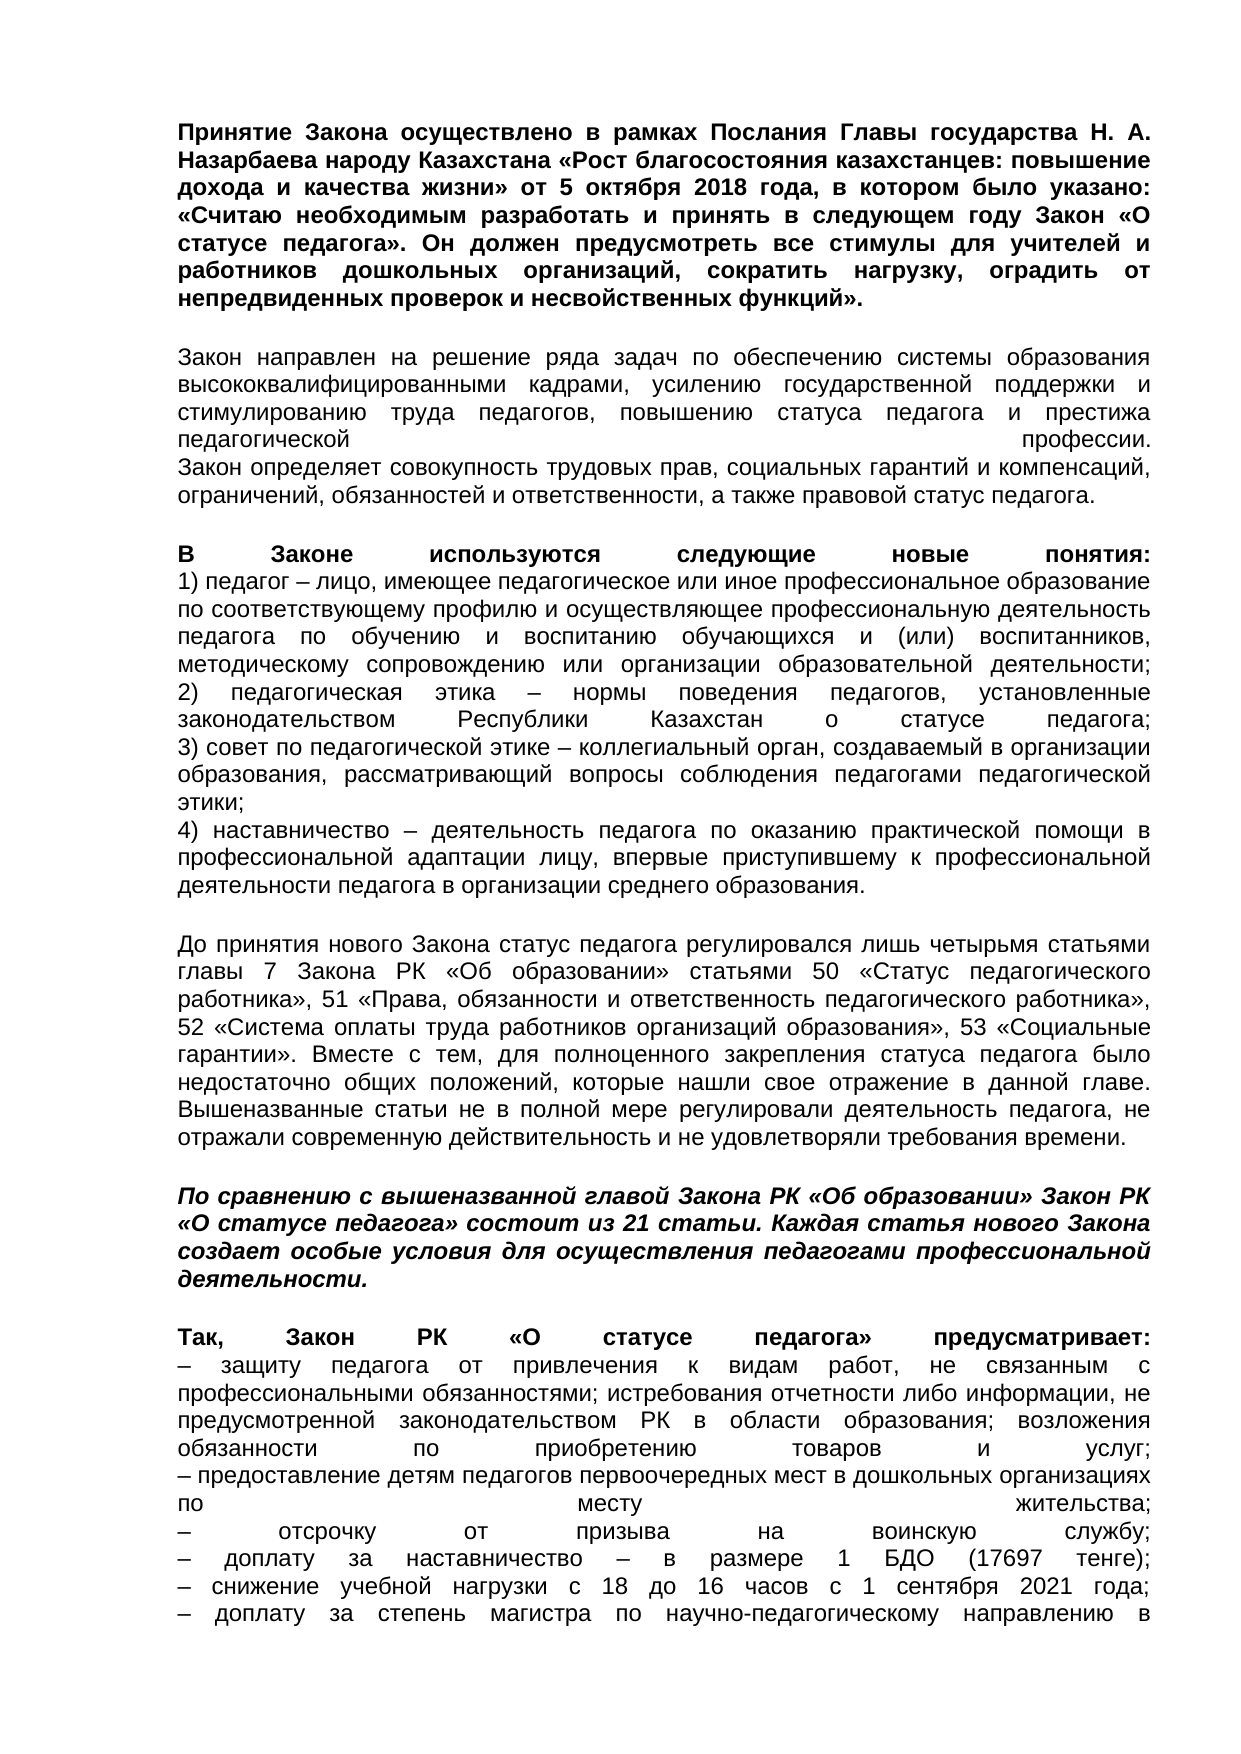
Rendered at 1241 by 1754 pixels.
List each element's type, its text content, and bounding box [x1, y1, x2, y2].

text Закон направлен на решение ряда задач по обеспечению системы образования высококвалифицированными кадрами, усилению государственной поддержки и стимулированию труда педагогов, повышению статуса педагога и престижа педагогической профессии. Закон определяет совокупность трудовых прав, социальных гарантий и компенсаций, ограничений, обязанностей и ответственности, а также правовой статус педагога. [177, 343, 1152, 508]
text Принятие Закона осуществлено в рамках Послания Главы государства Н. А. Назарбаева народу Казахстана «Рост благосостояния казахстанцев: повышение дохода и качества жизни» от 5 октября 2018 года, в котором было указано: «Считаю необходимым разработать и принять в следующем году Закон «О статусе педагога». Он должен предусмотреть все стимулы для учителей и работников дошкольных организаций, сократить нагрузку, оградить от непредвиденных проверок и несвойственных функций». [177, 118, 1152, 311]
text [177, 1323, 1152, 1627]
text До принятия нового Закона статус педагога регулировался лишь четырьмя статьями главы 7 Закона РК «Об образовании» статьями 50 «Статус педагогического работника», 51 «Права, обязанности и ответственность педагогического работника», 52 «Система оплаты труда работников организаций образования», 53 «Социальные гарантии». Вместе с тем, для полноценного закрепления статуса педагога было недостаточно общих положений, которые нашли свое отражение в данной главе. Вышеназванные статьи не в полной мере регулировали деятельность педагога, не отражали современную действительность и не удовлетворяли требования времени. [177, 929, 1152, 1150]
text В Законе используются следующие новые понятия: 1) педагог – лицо, имеющее педагогическое или иное профессиональное образование по соответствующему профилю и осуществляющее профессиональную деятельность педагога по обучению и воспитанию обучающихся и (или) воспитанников, методическому сопровождению или организации образовательной деятельности; 2) педагогическая этика – нормы поведения педагогов, установленные законодательством Республики Казахстан о статусе педагога; 3) совет по педагогической этике – коллегиальный орган, создаваемый в организации образования, рассматривающий вопросы соблюдения педагогами педагогической этики; 4) наставничество – деятельность педагога по оказанию практической помощи в профессиональной адаптации лицу, впервые приступившему к профессиональной деятельности педагога в организации среднего образования. [177, 539, 1152, 898]
text По сравнению с вышеназванной главой Закона РК «Об образовании» Закон РК «О статусе педагога» состоит из 21 статьи. Каждая статья нового Закона создает особые условия для осуществления педагогами профессиональной деятельности. [177, 1182, 1152, 1292]
